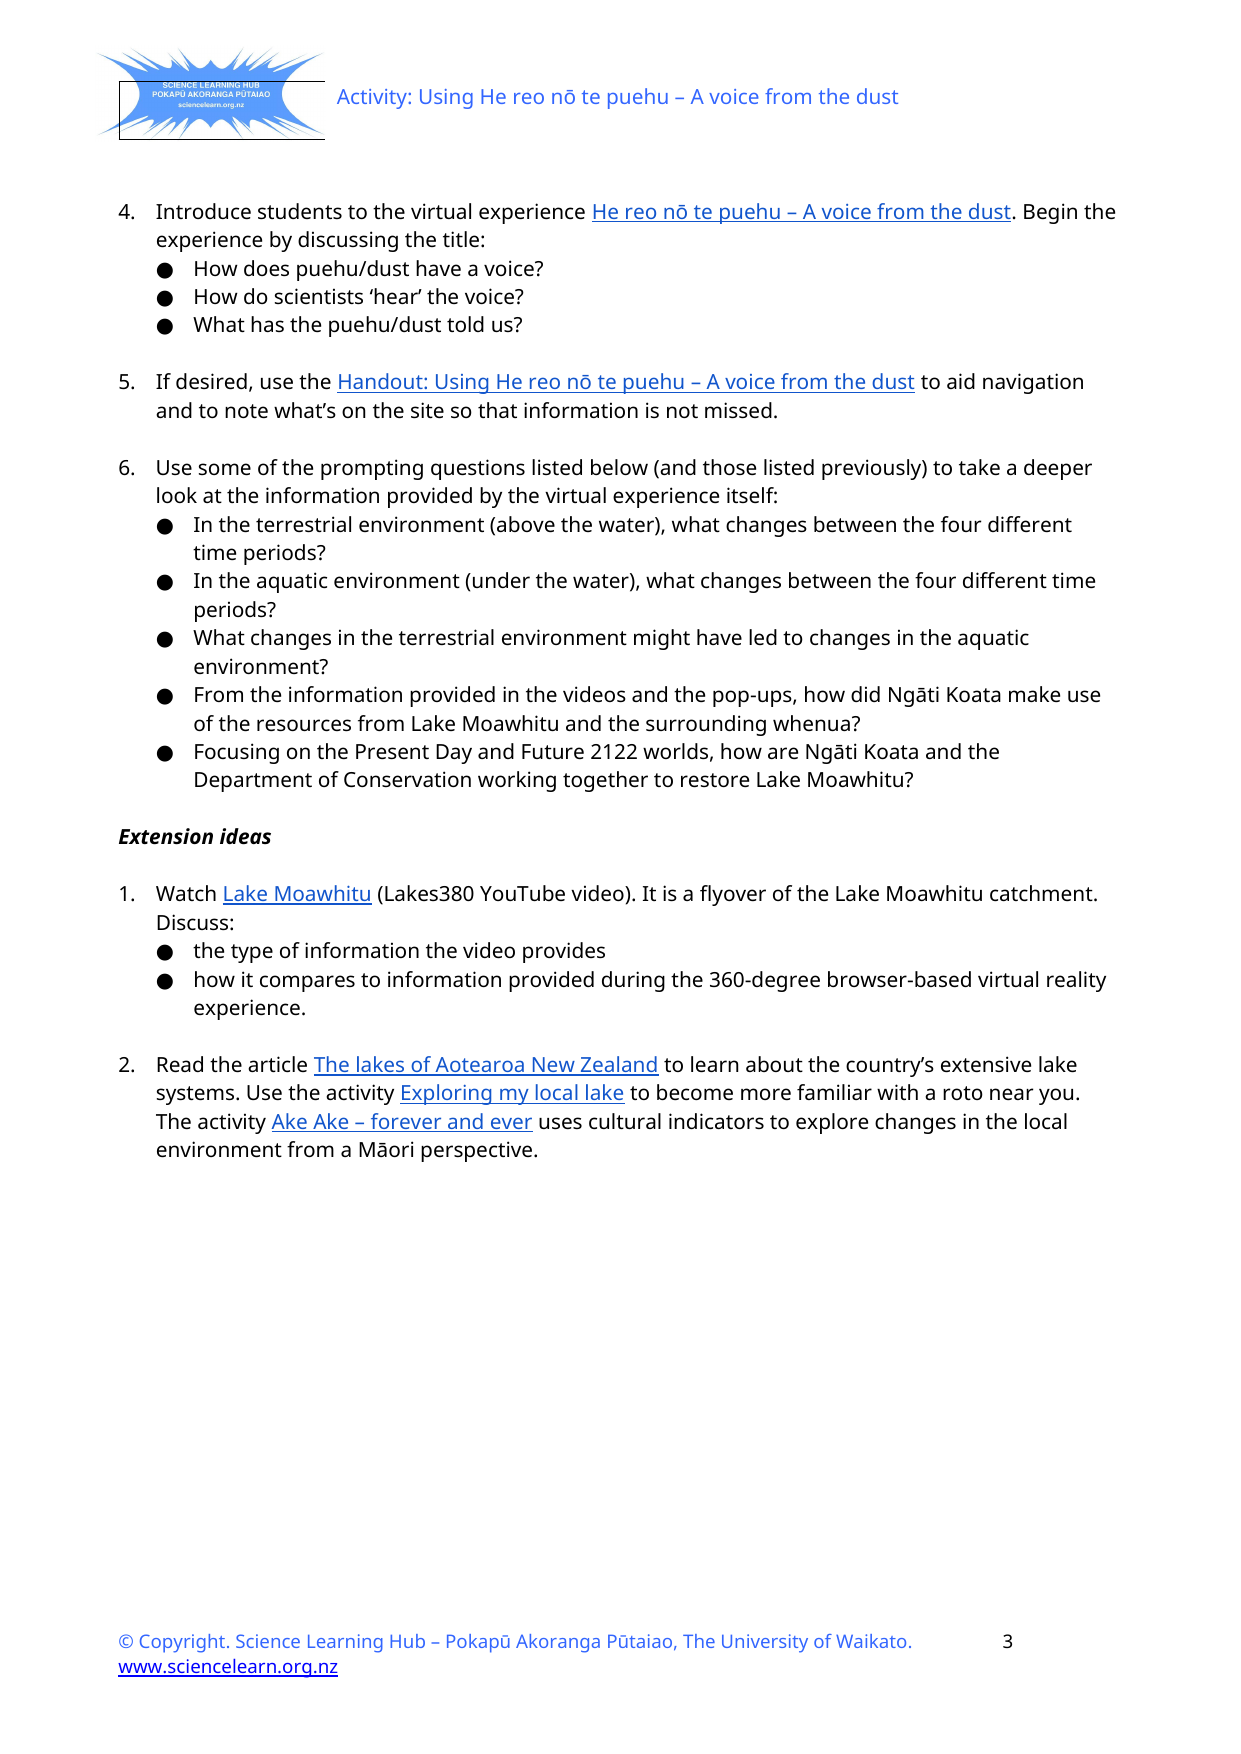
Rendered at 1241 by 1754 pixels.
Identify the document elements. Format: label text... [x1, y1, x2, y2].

list What changes in the terrestrial environment might have led to changes in the aquatic environment? [156, 623, 1122, 680]
list How do scientists ‘hear’ the voice? [156, 282, 1122, 311]
picture [95, 45, 327, 142]
list Focusing on the Present Day and Future 2122 worlds, how are Ngāti Koata and the Department of Conservation working together to restore Lake Moawhitu? [156, 737, 1122, 794]
list the type of information the video provides [156, 936, 1122, 965]
list From the information provided in the videos and the pop-ups, how did Ngāti Koata make use of the resources from Lake Moawhitu and the surrounding whenua? [156, 680, 1122, 737]
list In the terrestrial environment (above the water), what changes between the four different time periods? [156, 510, 1122, 567]
list how it compares to information provided during the 360-degree browser-based virtual reality experience. [156, 965, 1122, 1022]
list If desired, use the Handout: Using He reo nō te puehu – A voice from the dust to aid navigation and to note what’s on the site so that information is not missed. [118, 367, 1122, 424]
list Watch Lake Moawhitu (Lakes380 YouTube video). It is a flyover of the Lake Moawhitu catchment. Discuss: [118, 879, 1122, 936]
list Use some of the prompting questions listed below (and those listed previously) to take a deeper look at the information provided by the virtual experience itself: [118, 453, 1122, 510]
list In the aquatic environment (under the water), what changes between the four different time periods? [156, 567, 1122, 623]
list What has the puehu/dust told us? [156, 311, 1122, 339]
list Read the article The lakes of Aotearoa New Zealand to learn about the country’s extensive lake systems. Use the activity Exploring my local lake to become more familiar with a roto near you. The activity Ake Ake – forever and ever uses cultural indicators to explore changes in the local environment from a Māori perspective. [118, 1050, 1122, 1164]
list How does puehu/dust have a voice? [156, 254, 1122, 282]
text Extension ideas [118, 822, 1122, 851]
list Introduce students to the virtual experience He reo nō te puehu – A voice from the dust. Begin the experience by discussing the title: [118, 197, 1122, 254]
